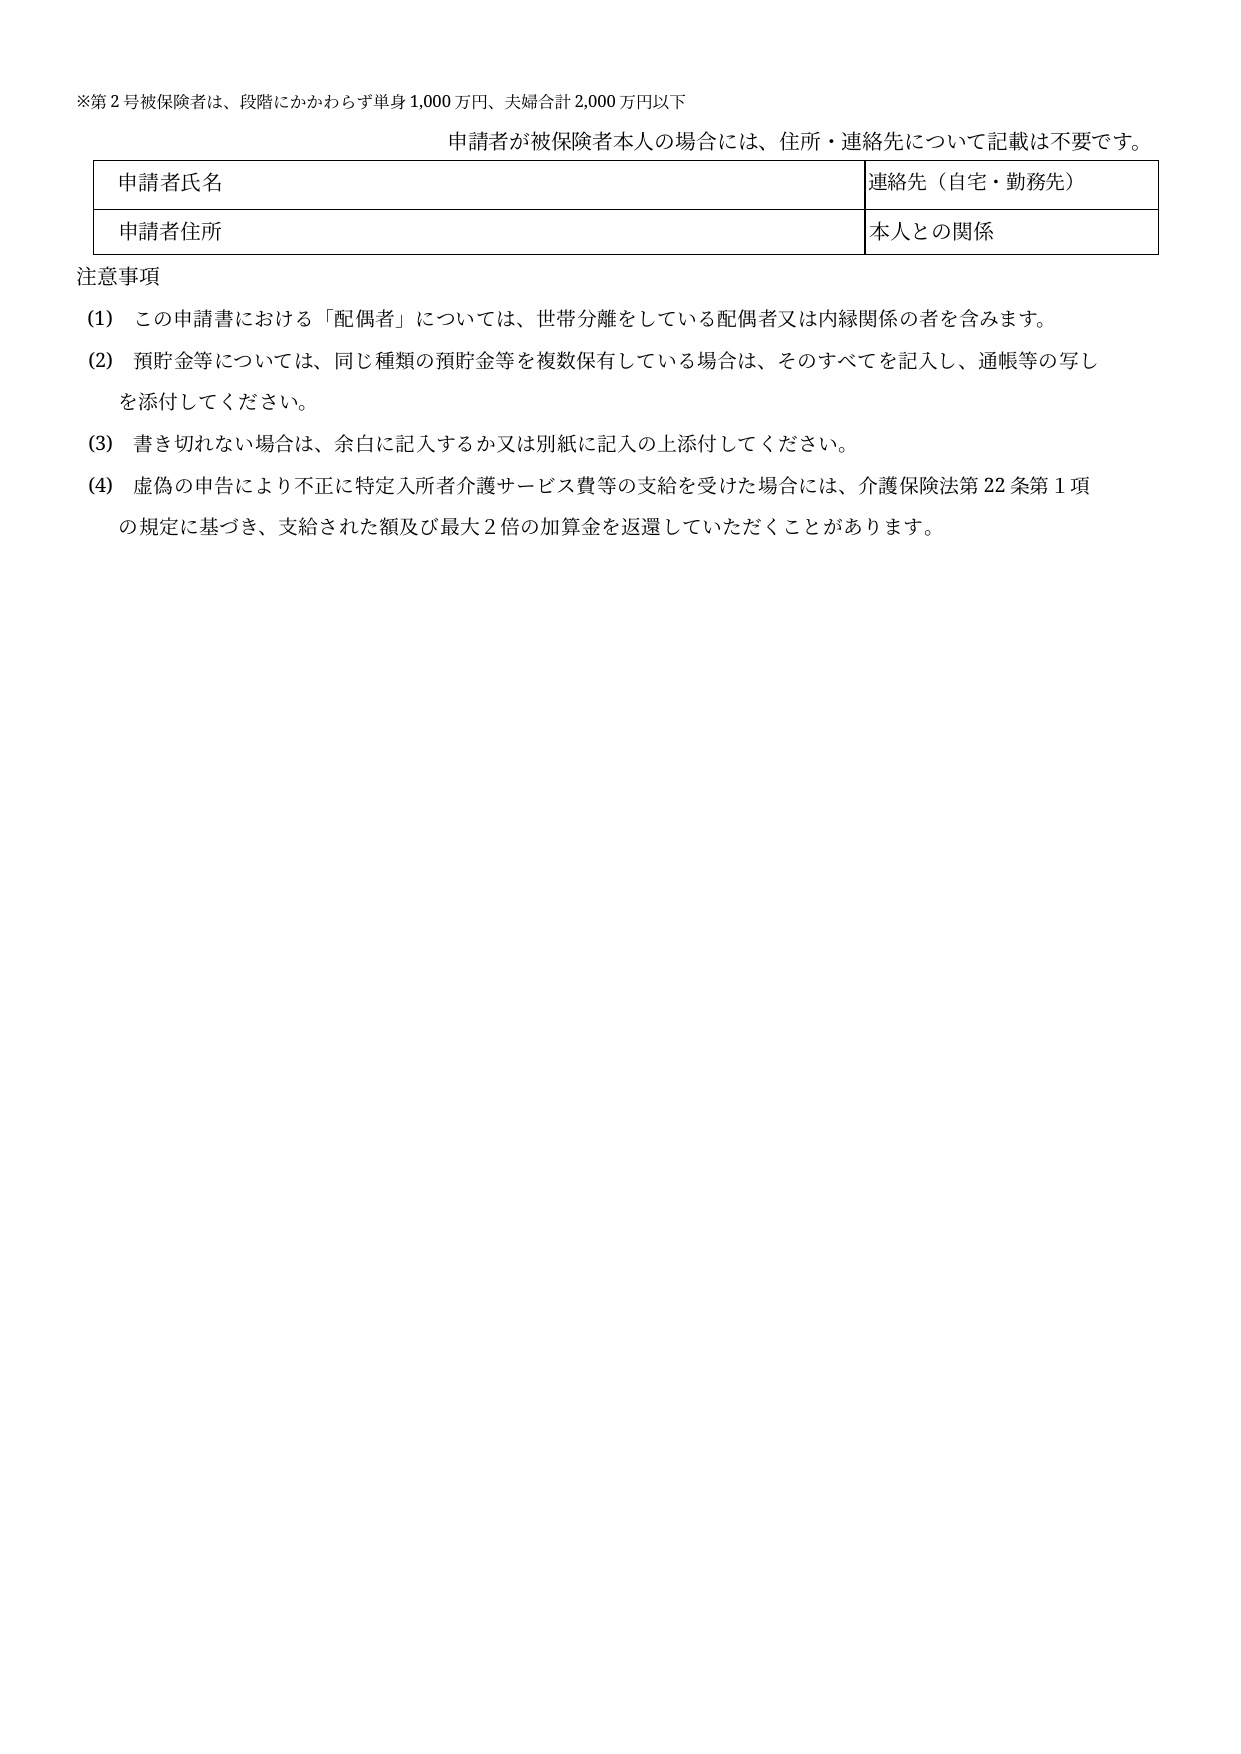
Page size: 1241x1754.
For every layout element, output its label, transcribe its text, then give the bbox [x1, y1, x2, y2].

text (4) 虚偽の申告により不正に特定入所者介護サービス費等の支給を受けた場合には、介護保険法第22条第１項 [88, 465, 1196, 504]
text の規定に基づき、支給された額及び最大２倍の加算金を返還していただくことがあります。 [87, 506, 1196, 546]
table_header [481, 161, 864, 209]
text (1) この申請書における「配偶者」については、世帯分離をしている配偶者又は内縁関係の者を含みます。 [87, 298, 1196, 338]
text (2) 預貯金等については、同じ種類の預貯金等を複数保有している場合は、そのすべてを記入し、通帳等の写し [88, 340, 1196, 379]
table_header 申請者氏名 [94, 161, 481, 209]
table_cell 申請者住所 [94, 210, 864, 254]
text を添付してください。 [77, 381, 1196, 421]
text (3) 書き切れない場合は、余白に記入するか又は別紙に記入の上添付してください。 [88, 423, 1196, 463]
table_cell 本人との関係 [866, 210, 1158, 254]
text 注意事項 [77, 255, 1196, 295]
text ※第2号被保険者は、段階にかかわらず単身1,000万円、夫婦合計2,000万円以下 [77, 81, 1196, 121]
text 申請者が被保険者本人の場合には、住所・連絡先について記載は不要です。 [77, 121, 1196, 160]
table_header 連絡先（自宅・勤務先） [866, 161, 1158, 209]
